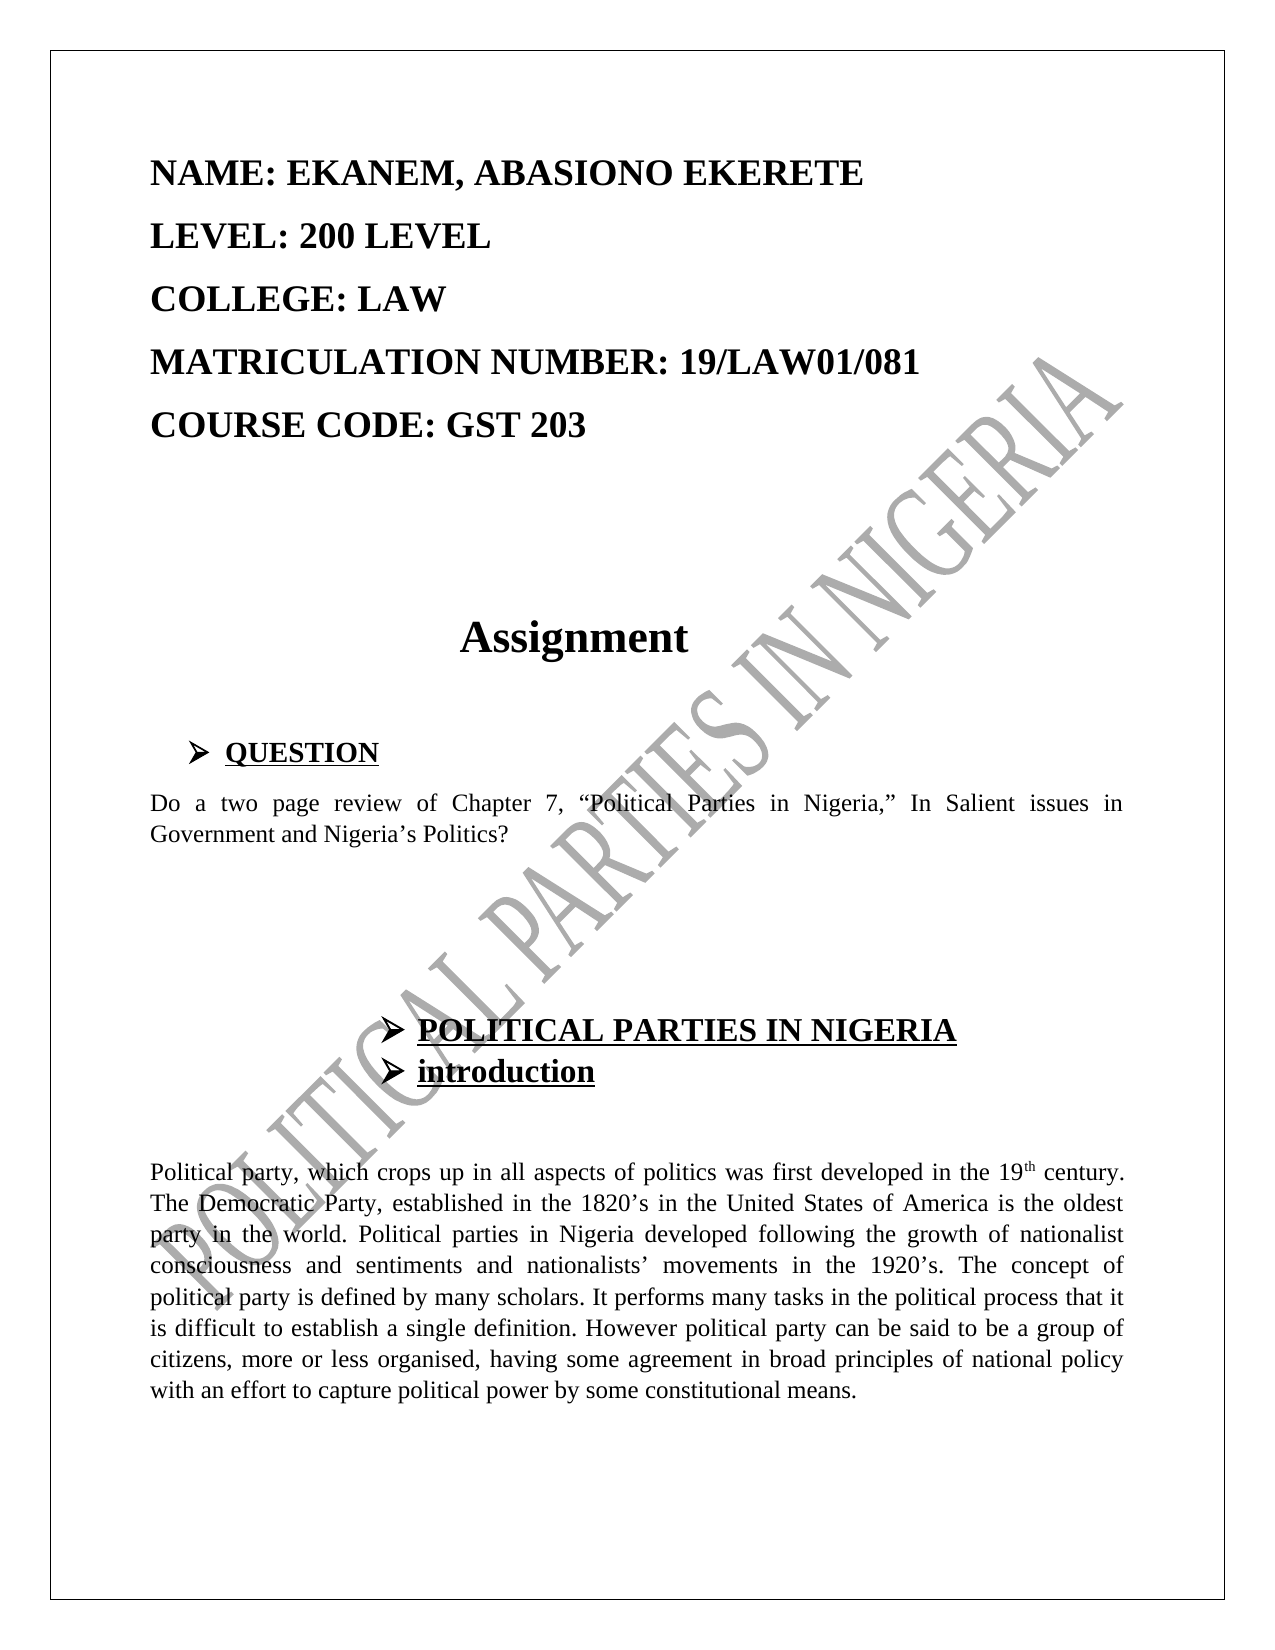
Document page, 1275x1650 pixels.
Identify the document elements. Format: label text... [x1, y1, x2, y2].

text LEVEL: 200 LEVEL [150, 213, 1125, 256]
text Political party, which crops up in all aspects of politics was first developed in the 19th century. The Democratic Party, established in the 1820’s in the United States of America is the oldest party in the world. Political parties in Nigeria developed following the growth of nationalist consciousness and sentiments and nationalists’ movements in the 1920’s. The concept of political party is defined by many scholars. It performs many tasks in the political process that it is difficult to establish a single definition. However political party can be said to be a group of citizens, more or less organised, having some agreement in broad principles of national policy with an effort to capture political power by some constitutional means. [150, 1157, 1125, 1403]
list QUESTION [187, 736, 1125, 769]
text COLLEGE: LAW [150, 276, 1125, 319]
text MATRICULATION NUMBER: 19/LAW01/081 [150, 340, 1125, 383]
list introduction [380, 1052, 1125, 1090]
list POLITICAL PARTIES IN NIGERIA [380, 1010, 1125, 1049]
text COURSE CODE: GST 203 [150, 403, 1125, 446]
text Assignment [150, 609, 1125, 662]
text NAME: EKANEM, ABASIONO EKERETE [150, 150, 1125, 193]
text Do a two page review of Chapter 7, “Political Parties in Nigeria,” In Salient issues in Government and Nigeria’s Politics? [150, 788, 1125, 848]
